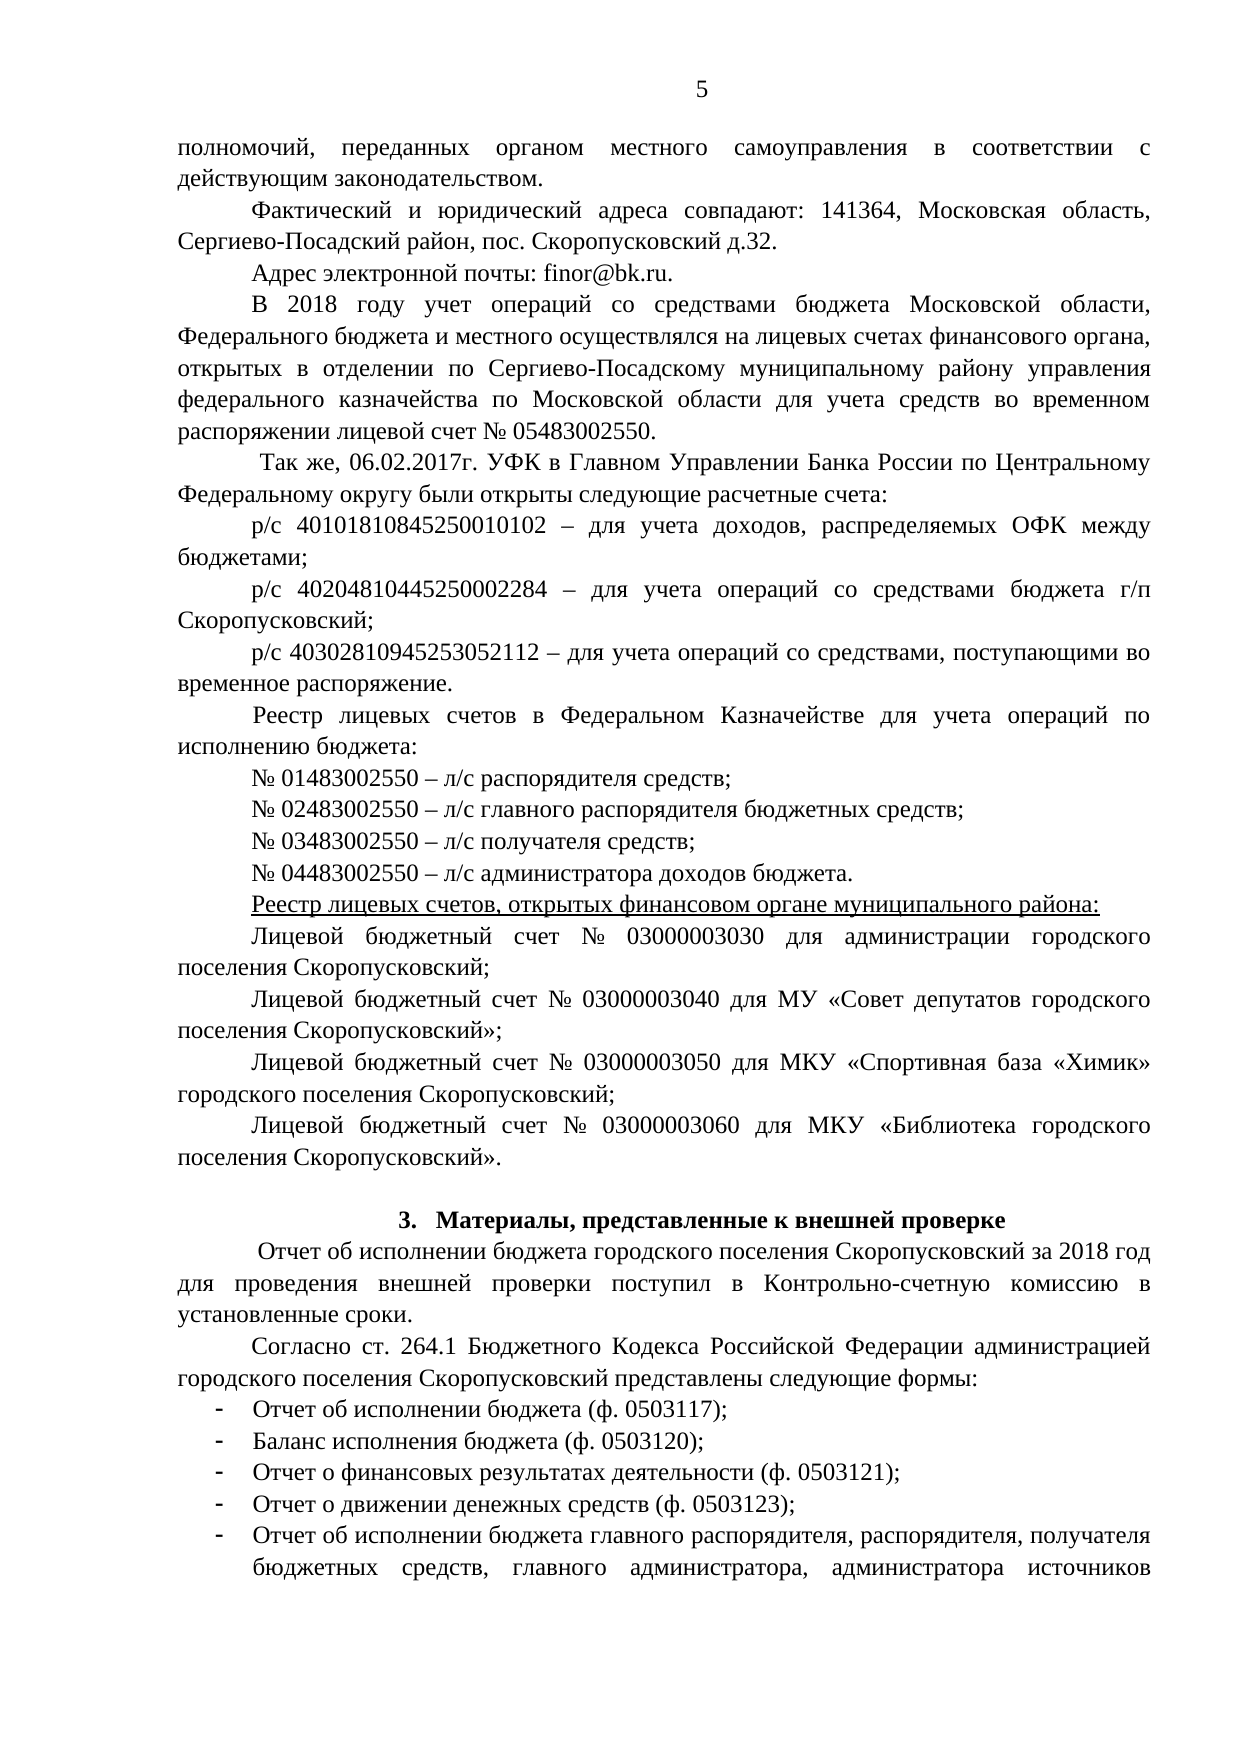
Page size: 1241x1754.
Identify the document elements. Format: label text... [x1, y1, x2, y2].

text Лицевой бюджетный счет № 03000003030 для администрации городского поселения Скоропусковский; [177, 921, 1152, 981]
text Согласно ст. 264.1 Бюджетного Кодекса Российской Федерации администрацией городского поселения Скоропусковский представлены следующие формы: [177, 1331, 1152, 1391]
list Отчет о движении денежных средств (ф. 0503123); [215, 1489, 1152, 1518]
text Фактический и юридический адреса совпадают: 141364, Московская область, Сергиево-Посадский район, пос. Скоропусковский д.32. [177, 195, 1152, 255]
text № 01483002550 – л/с распорядителя средств; [251, 763, 1152, 792]
text Так же, 06.02.2017г. УФК в Главном Управлении Банка России по Центральному Федеральному округу были открыты следующие расчетные счета: [177, 447, 1152, 508]
list Отчет о финансовых результатах деятельности (ф. 0503121); [215, 1457, 1152, 1486]
text № 03483002550 – л/с получателя средств; [251, 826, 1152, 855]
text В 2018 году учет операций со средствами бюджета Московской области, Федерального бюджета и местного осуществлялся на лицевых счетах финансового органа, открытых в отделении по Сергиево-Посадскому муниципальному району управления федерального казначейства по Московской области для учета средств во временном распоряжении лицевой счет № 05483002550. [177, 289, 1152, 444]
text Лицевой бюджетный счет № 03000003050 для МКУ «Спортивная база «Химик» городского поселения Скоропусковский; [177, 1047, 1152, 1107]
text № 04483002550 – л/с администратора доходов бюджета. [251, 858, 1152, 886]
text р/с 40204810445250002284 – для учета операций со средствами бюджета г/п Скоропусковский; [177, 574, 1152, 634]
text р/с 40101810845250010102 – для учета доходов, распределяемых ОФК между бюджетами; [177, 511, 1152, 571]
text Отчет об исполнении бюджета городского поселения Скоропусковский за 2018 год для проведения внешней проверки поступил в Контрольно-счетную комиссию в установленные сроки. [177, 1236, 1152, 1328]
text Лицевой бюджетный счет № 03000003040 для МУ «Совет депутатов городского поселения Скоропусковский»; [177, 984, 1152, 1044]
list Отчет об исполнении бюджета (ф. 0503117); [215, 1394, 1152, 1423]
text Реестр лицевых счетов в Федеральном Казначействе для учета операций по исполнению бюджета: [177, 700, 1152, 760]
text № 02483002550 – л/с главного распорядителя бюджетных средств; [251, 794, 1152, 823]
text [177, 132, 1152, 192]
text Адрес электронной почты: finor@bk.ru. [177, 258, 1152, 287]
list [215, 1521, 1152, 1581]
list Баланс исполнения бюджета (ф. 0503120); [215, 1426, 1152, 1454]
text Реестр лицевых счетов, открытых финансовом органе муниципального района: [177, 889, 1152, 918]
text р/с 40302810945253052112 – для учета операций со средствами, поступающими во временное распоряжение. [177, 637, 1152, 697]
list Материалы, представленные к внешней проверке [252, 1205, 1152, 1234]
text Лицевой бюджетный счет № 03000003060 для МКУ «Библиотека городского поселения Скоропусковский». [177, 1110, 1152, 1171]
